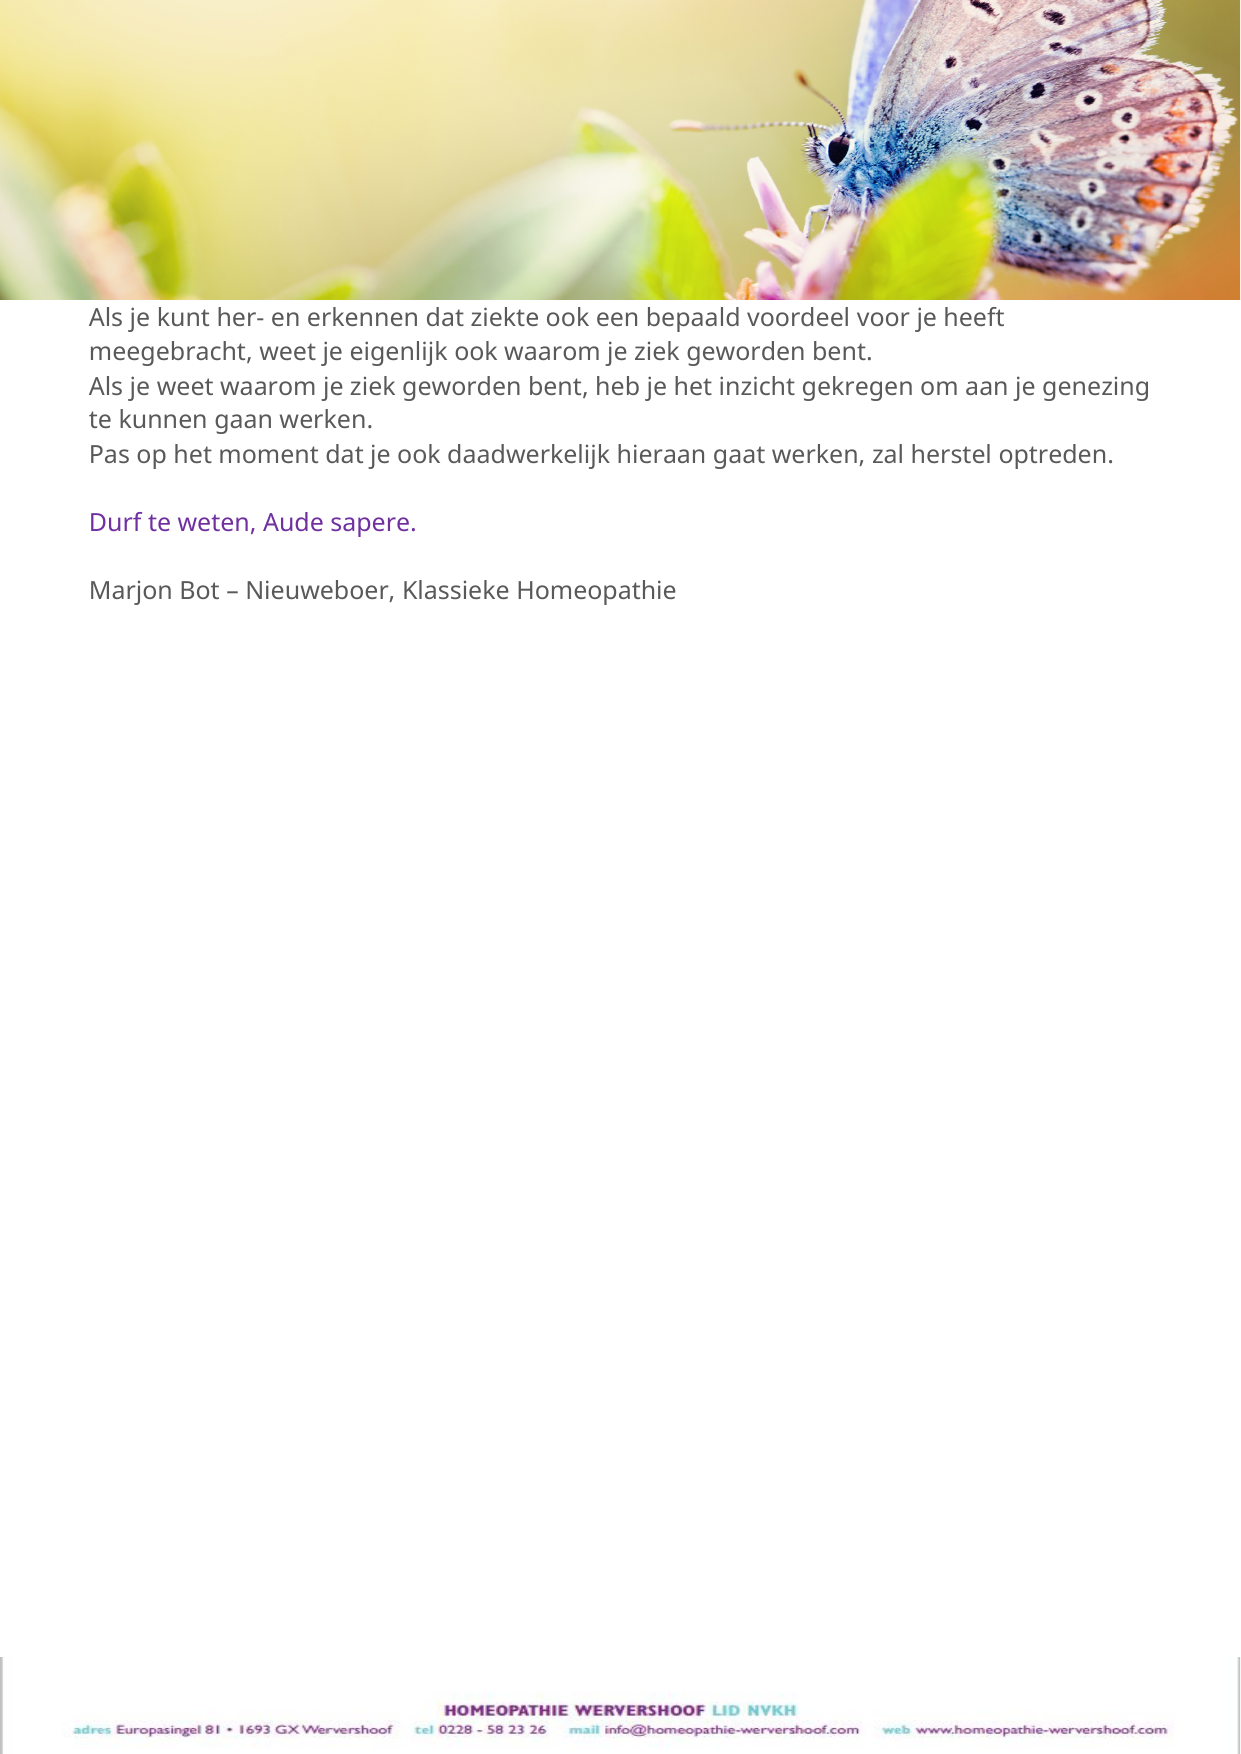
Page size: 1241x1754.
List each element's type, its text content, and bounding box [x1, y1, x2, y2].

text Durf te weten, Aude sapere. [89, 504, 1152, 538]
picture [0, 0, 1241, 300]
text Marjon Bot – Nieuweboer, Klassieke Homeopathie [89, 572, 1152, 607]
picture [0, 1657, 1241, 1754]
text Als je weet waarom je ziek geworden bent, heb je het inzicht gekregen om aan je genezing te kunnen gaan werken. [89, 368, 1152, 436]
text Als je kunt her- en erkennen dat ziekte ook een bepaald voordeel voor je heeft meegebracht, weet je eigenlijk ook waarom je ziek geworden bent. [89, 27, 1152, 368]
text Pas op het moment dat je ook daadwerkelijk hieraan gaat werken, zal herstel optreden. [89, 436, 1152, 470]
